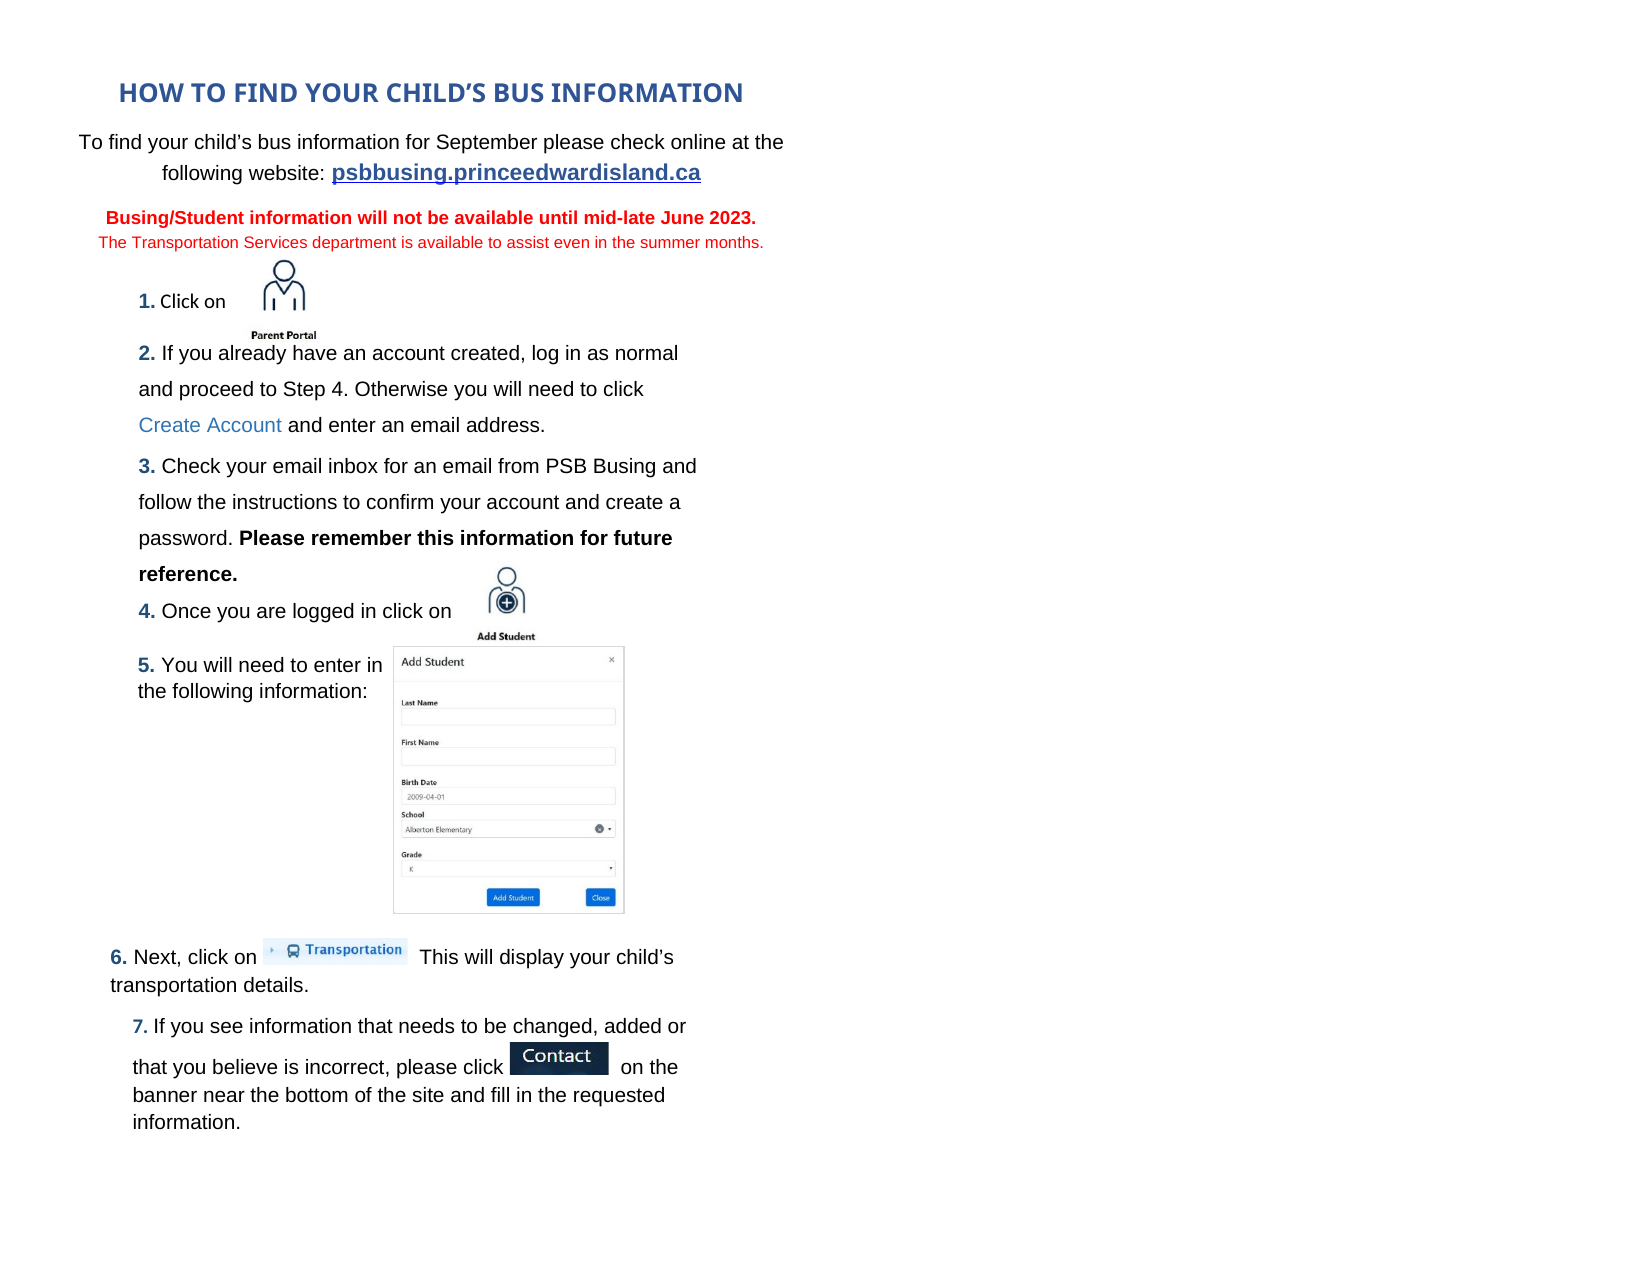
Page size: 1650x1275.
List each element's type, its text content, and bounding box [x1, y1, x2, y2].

picture [461, 561, 546, 643]
text The Transportation Services department is available to assist even in the summer months. [75, 232, 787, 252]
picture [394, 647, 622, 913]
picture [509, 1042, 609, 1075]
text Busing/Student information will not be available until mid-late June 2023. [75, 207, 787, 228]
picture [262, 938, 408, 965]
text To find your child’s bus information for September please check online at the following website: psbbusing.princeedwardisland.ca [75, 130, 787, 185]
text HOW TO FIND YOUR CHILD’S BUS INFORMATION [75, 75, 787, 111]
picture [238, 256, 326, 340]
